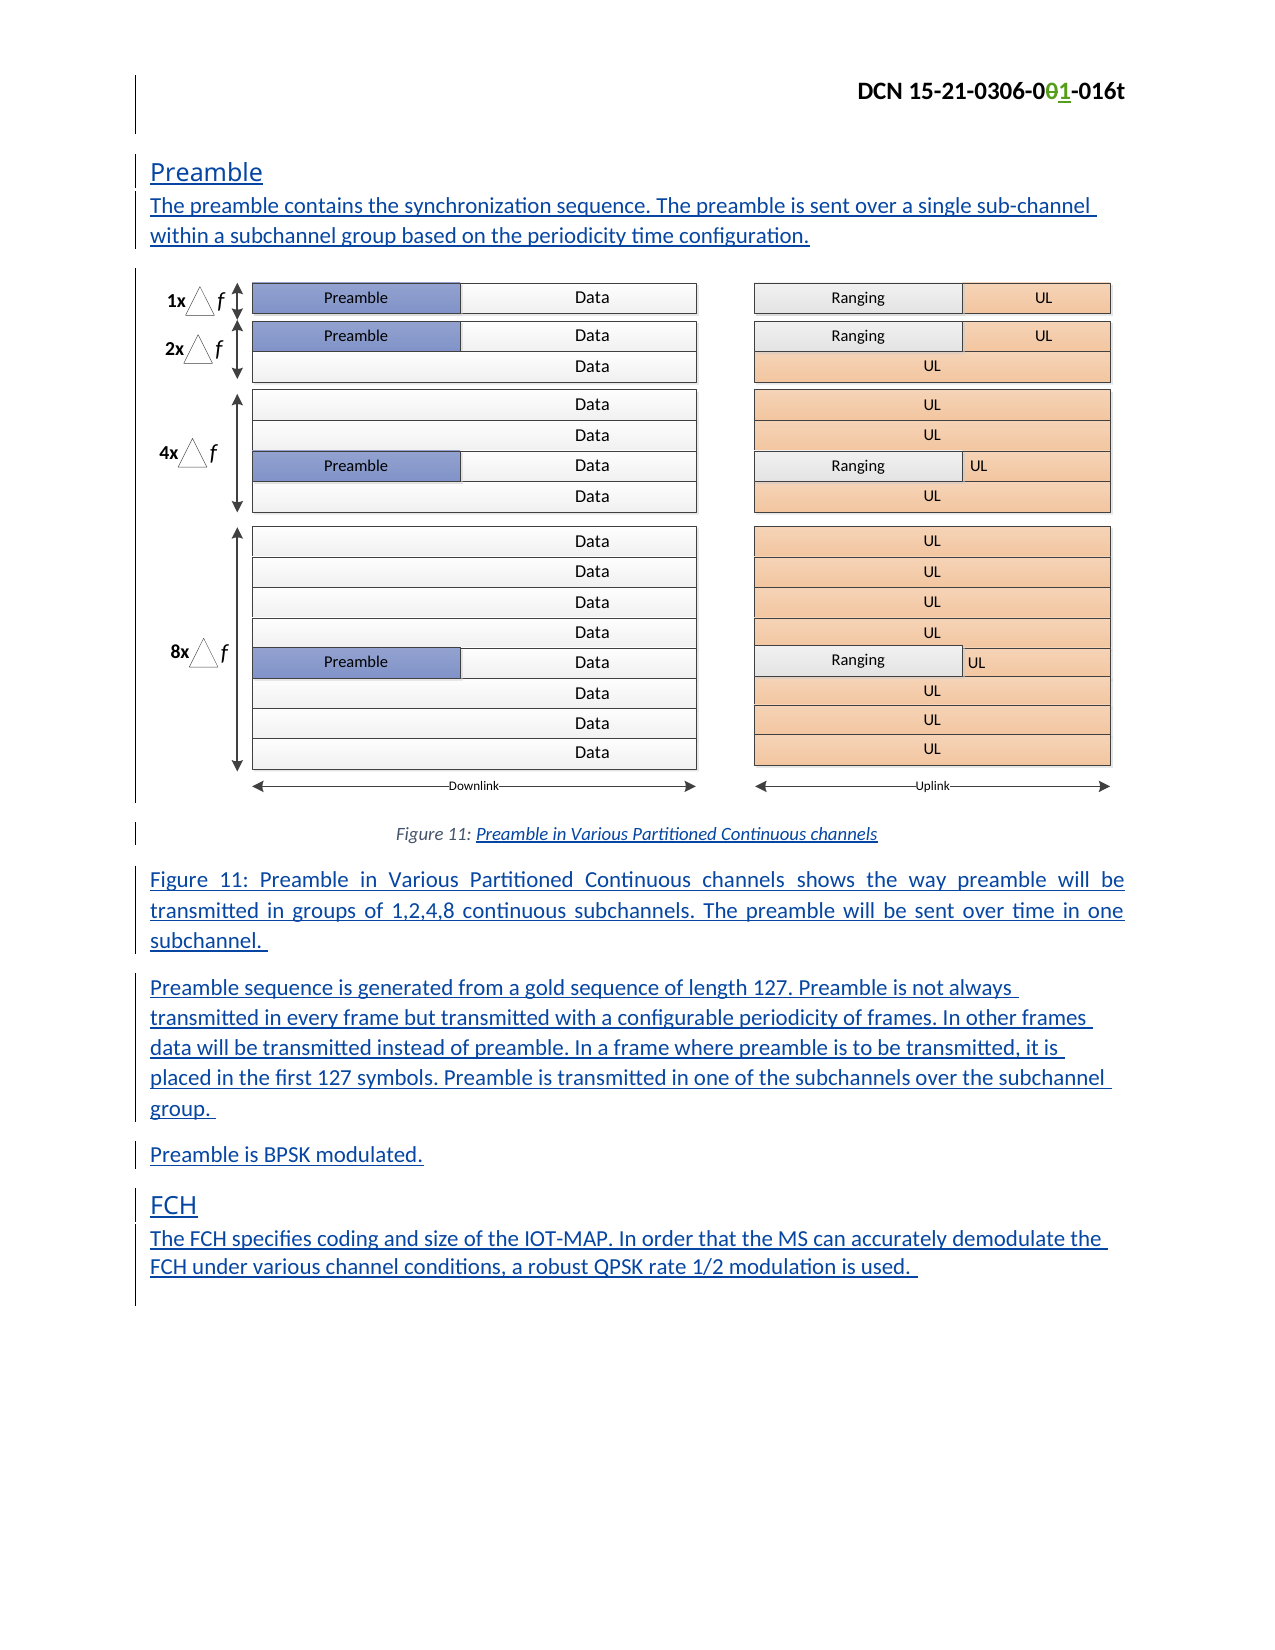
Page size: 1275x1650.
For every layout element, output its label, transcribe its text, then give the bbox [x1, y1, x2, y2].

text Figure 10: [150, 822, 1125, 845]
